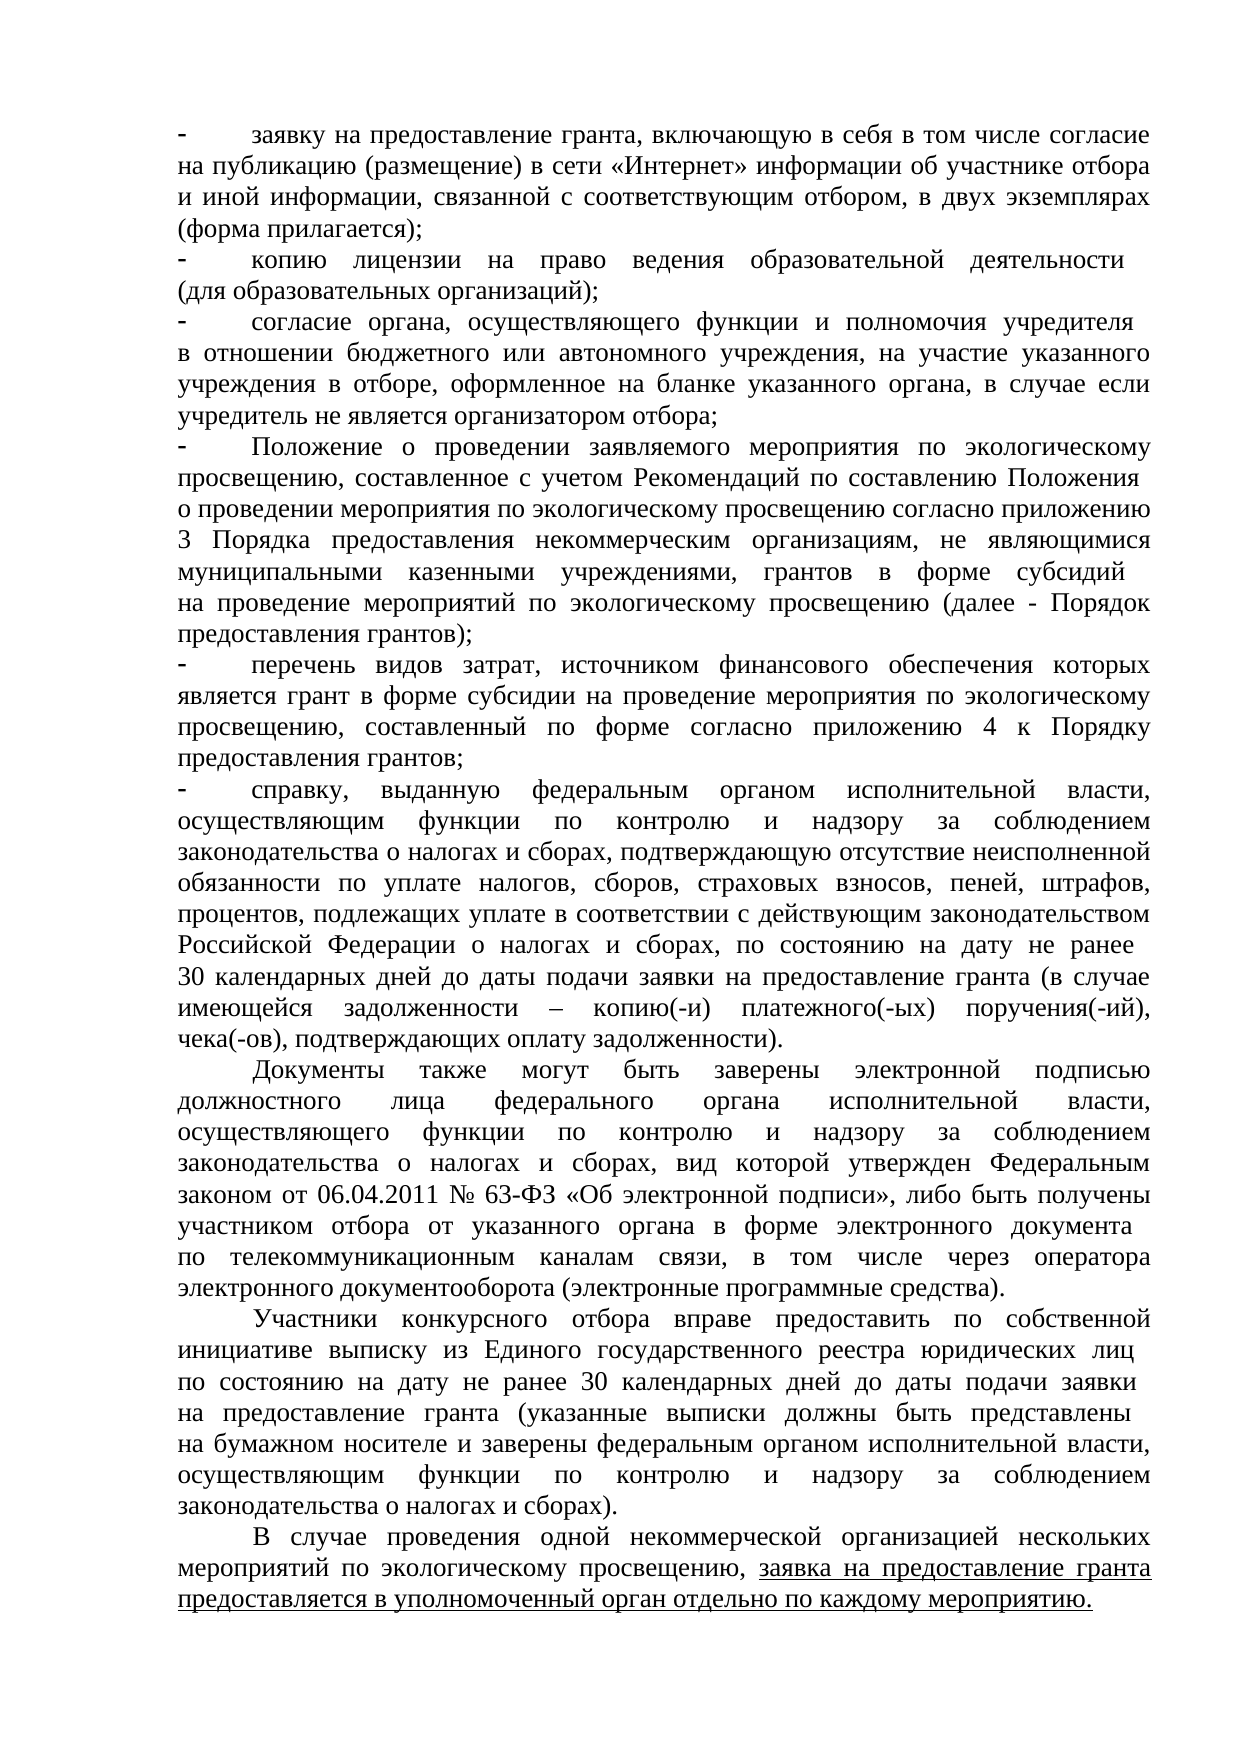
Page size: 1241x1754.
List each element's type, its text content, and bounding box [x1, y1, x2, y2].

text Участники конкурсного отбора вправе предоставить по собственной инициативе выписку из Единого государственного реестра юридических лиц по состоянию на дату не ранее 30 календарных дней до даты подачи заявки на предоставление гранта (указанные выписки должны быть представлены на бумажном носителе и заверены федеральным органом исполнительной власти, осуществляющим функции по контролю и надзору за соблюдением законодательства о налогах и сборах). [177, 1302, 1152, 1520]
list Положение о проведении заявляемого мероприятия по экологическому просвещению, составленное с учетом Рекомендаций по составлению Положения о проведении мероприятия по экологическому просвещению согласно приложению 3 Порядка предоставления некоммерческим организациям, не являющимися муниципальными казенными учреждениями, грантов в форме субсидий на проведение мероприятий по экологическому просвещению (далее - Порядок предоставления грантов); [177, 430, 1152, 648]
list копию лицензии на право ведения образовательной деятельности (для образовательных организаций); [177, 243, 1152, 305]
list заявку на предоставление гранта, включающую в себя в том числе согласие на публикацию (размещение) в сети «Интернет» информации об участнике отбора и иной информации, связанной с соответствующим отбором, в двух экземплярах (форма прилагается); [177, 118, 1152, 243]
list справку, выданную федеральным органом исполнительной власти, осуществляющим функции по контролю и надзору за соблюдением законодательства о налогах и сборах, подтверждающую отсутствие неисполненной обязанности по уплате налогов, сборов, страховых взносов, пеней, штрафов, процентов, подлежащих уплате в соответствии с действующим законодательством Российской Федерации о налогах и сборах, по состоянию на дату не ранее 30 календарных дней до даты подачи заявки на предоставление гранта (в случае имеющейся задолженности – копию(-и) платежного(-ых) поручения(-ий), чека(-ов), подтверждающих оплату задолженности). [177, 773, 1152, 1053]
text Документы также могут быть заверены электронной подписью должностного лица федерального органа исполнительной власти, осуществляющего функции по контролю и надзору за соблюдением законодательства о налогах и сборах, вид которой утвержден Федеральным законом от 06.04.2011 № 63-ФЗ «Об электронной подписи», либо быть получены участником отбора от указанного органа в форме электронного документа по телекоммуникационным каналам связи, в том числе через оператора электронного документооборота (электронные программные средства). [177, 1053, 1152, 1302]
list согласие органа, осуществляющего функции и полномочия учредителя в отношении бюджетного или автономного учреждения, на участие указанного учреждения в отборе, оформленное на бланке указанного органа, в случае если учредитель не является организатором отбора; [177, 305, 1152, 430]
text В случае проведения одной некоммерческой организацией нескольких мероприятий по экологическому просвещению, заявка на предоставление гранта предоставляется в уполномоченный орган отдельно по каждому мероприятию. [177, 1520, 1152, 1614]
list перечень видов затрат, источником финансового обеспечения которых является грант в форме субсидии на проведение мероприятия по экологическому просвещению, составленный по форме согласно приложению 4 к Порядку предоставления грантов; [177, 648, 1152, 773]
